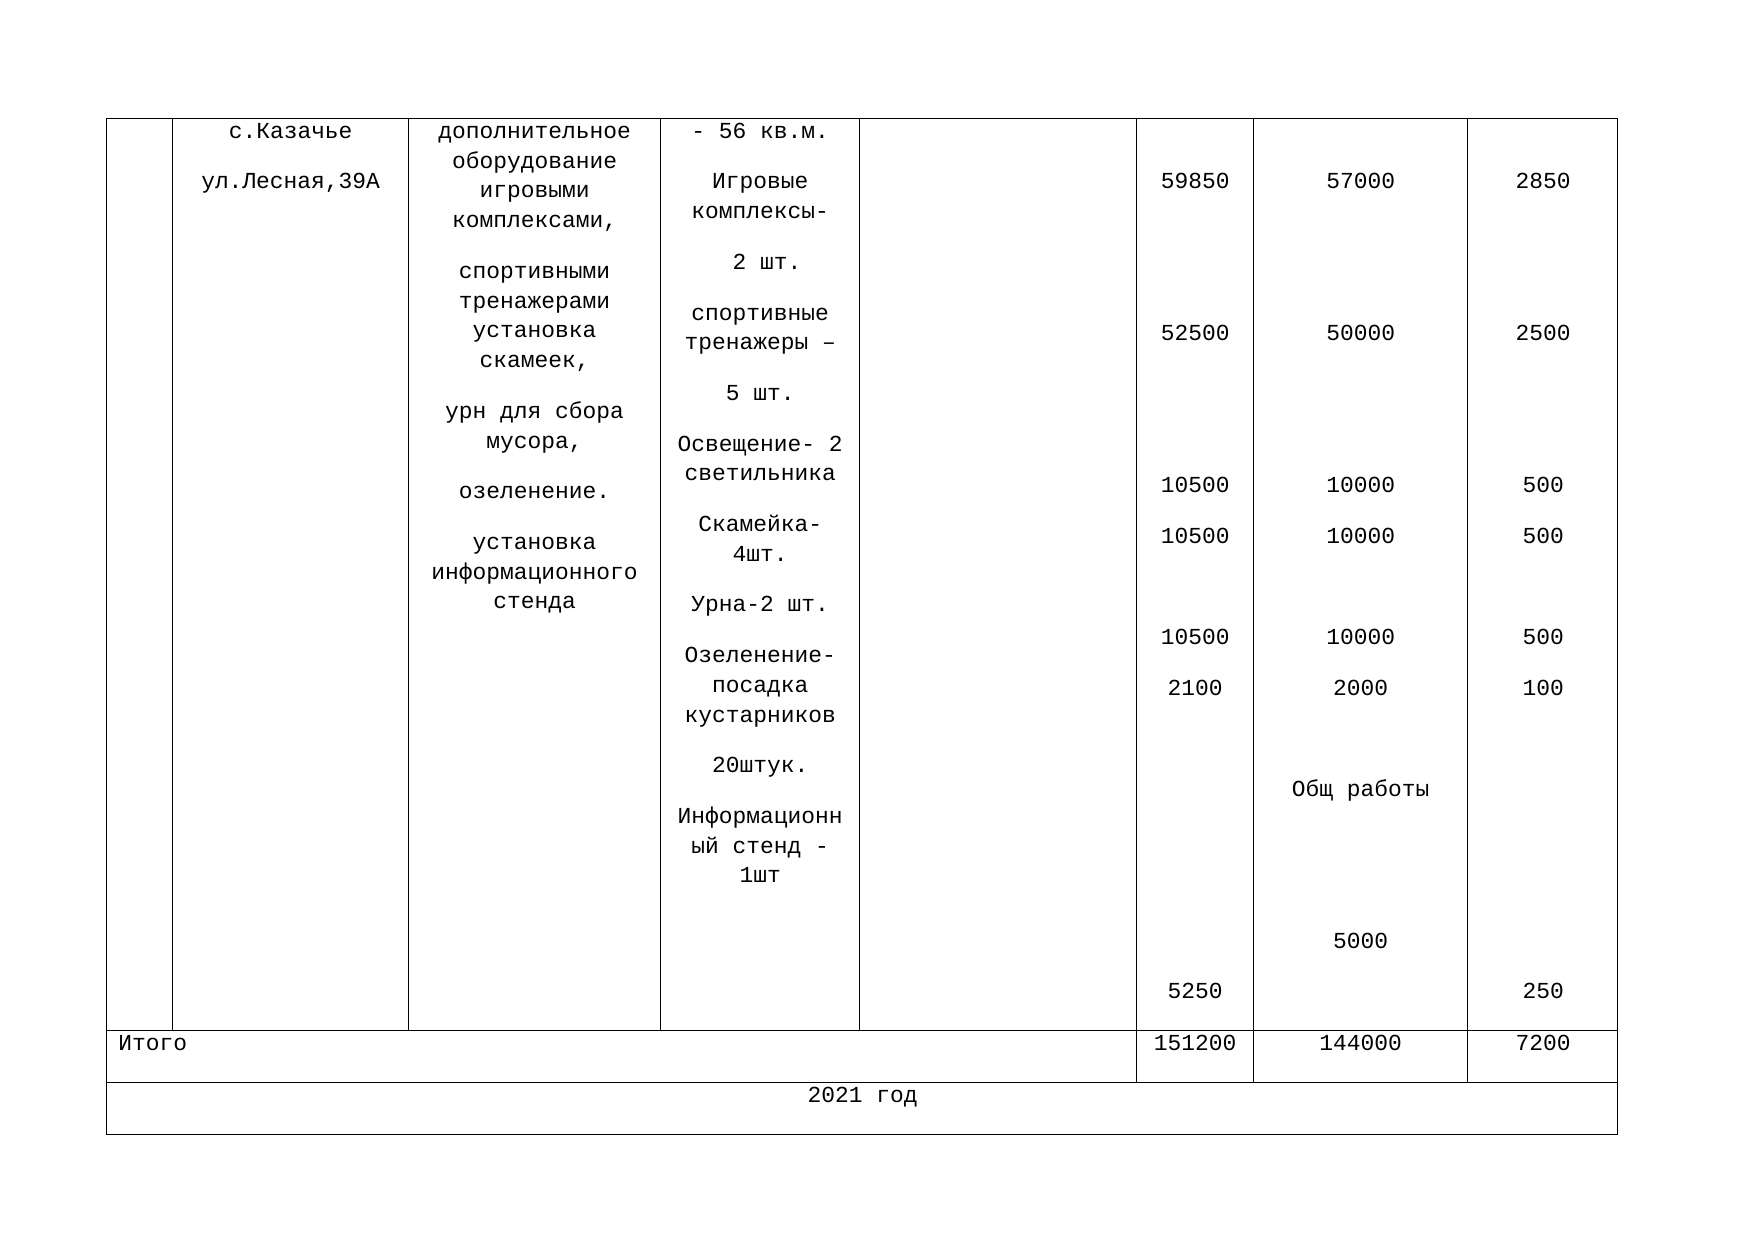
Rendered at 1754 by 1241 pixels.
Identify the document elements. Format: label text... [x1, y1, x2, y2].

table_cell 7200 [1468, 1031, 1617, 1082]
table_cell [1254, 119, 1467, 1030]
table_cell Итого [107, 1031, 1136, 1082]
table_cell 2021 год [107, 1083, 1617, 1134]
table_cell 151200 [1137, 1031, 1253, 1082]
table_cell [860, 119, 1136, 1030]
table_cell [1468, 119, 1617, 1030]
table_cell 1 [107, 119, 172, 1030]
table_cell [661, 119, 859, 1030]
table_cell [409, 119, 660, 1030]
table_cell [173, 119, 408, 1030]
table_cell 144000 [1254, 1031, 1467, 1082]
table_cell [1137, 119, 1253, 1030]
